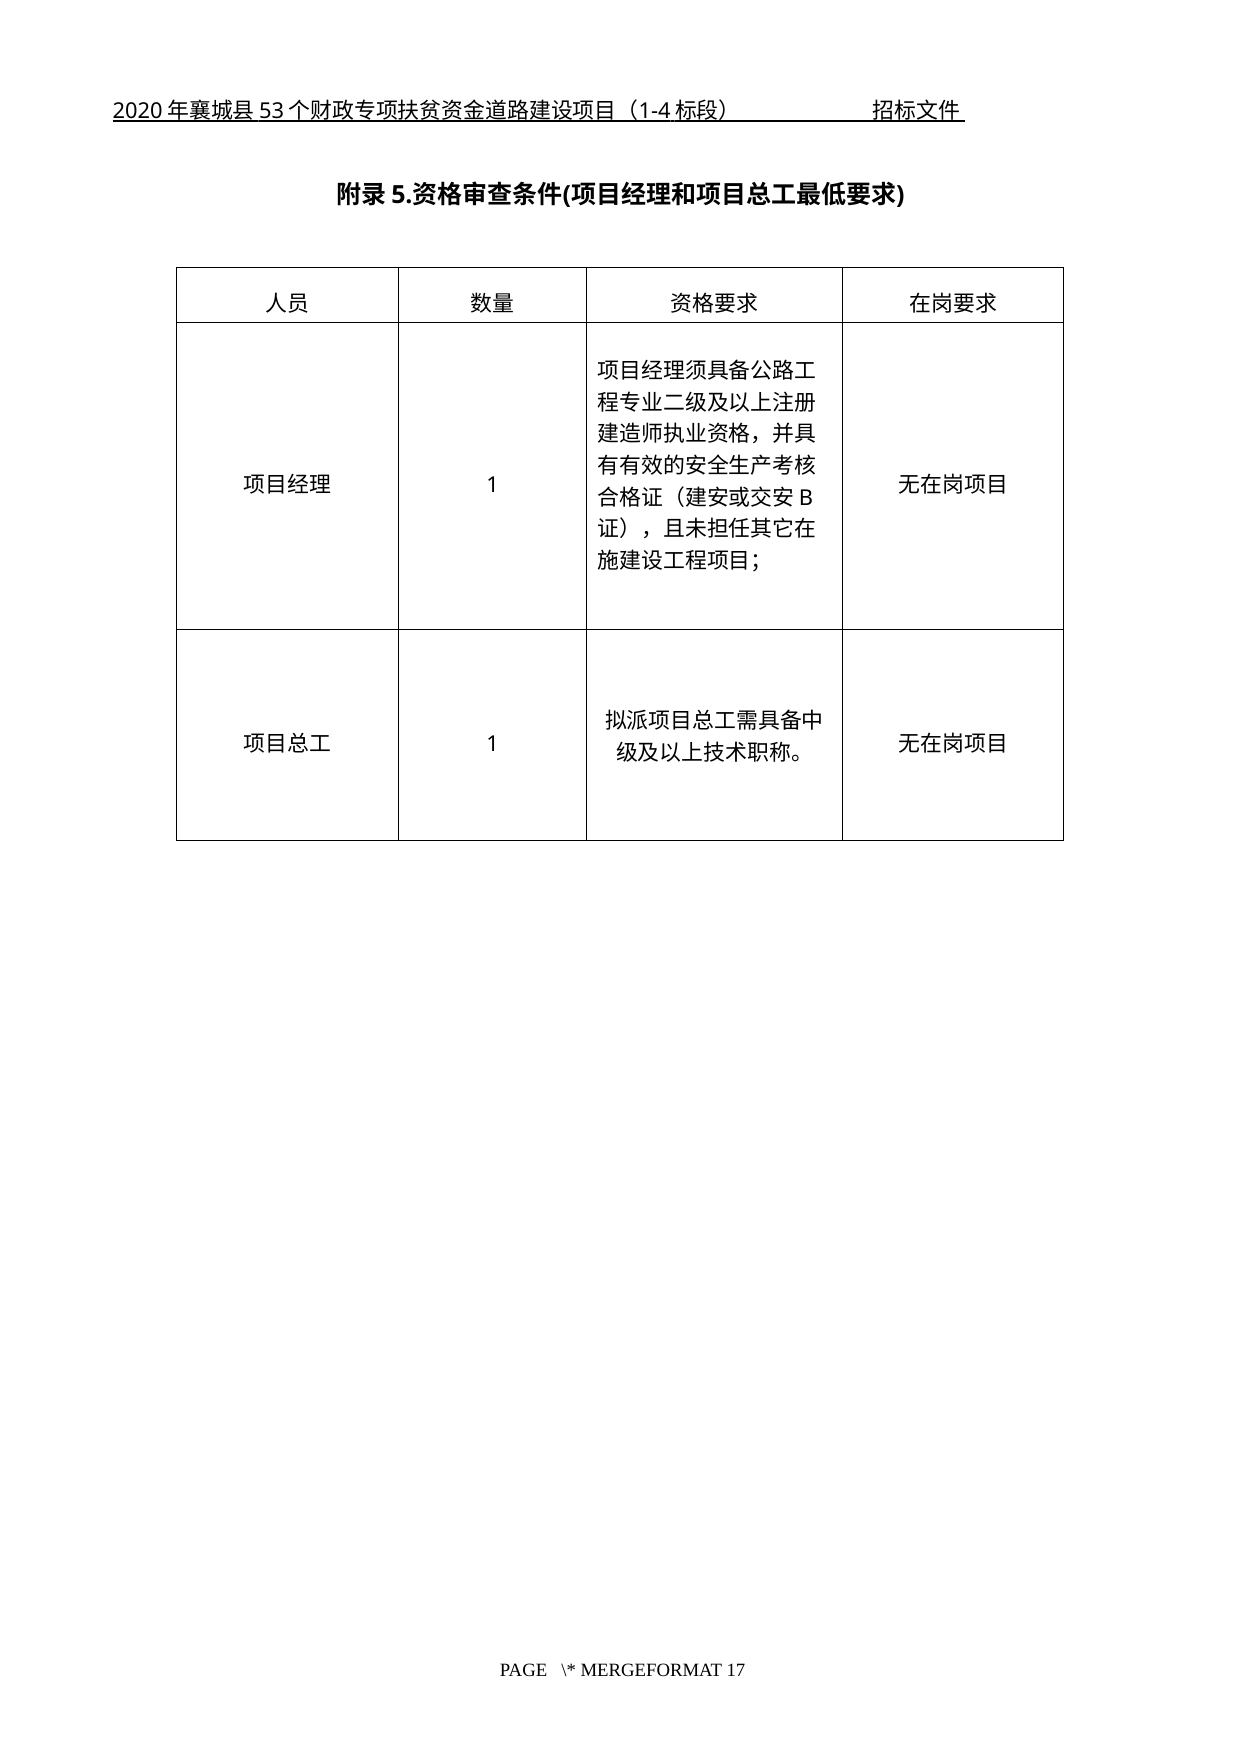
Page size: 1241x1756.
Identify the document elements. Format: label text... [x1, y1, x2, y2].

table_header 数量 [399, 268, 586, 322]
table_cell 项目总工 [177, 630, 398, 839]
text 附录5.资格审查条件(项目经理和项目总工最低要求) [112, 175, 1128, 211]
table_cell 1 [399, 630, 586, 839]
table_cell 拟派项目总工需具备中级及以上技术职称。 [587, 630, 842, 839]
table_cell 无在岗项目 [843, 323, 1063, 629]
table_cell 1 [399, 323, 586, 629]
table_header 资格要求 [587, 268, 842, 322]
table_header 人员 [177, 268, 398, 322]
table_header 在岗要求 [843, 268, 1063, 322]
table_cell 无在岗项目 [843, 630, 1063, 839]
table_cell 项目经理须具备公路工程专业二级及以上注册建造师执业资格，并具有有效的安全生产考核合格证（建安或交安B证），且未担任其它在施建设工程项目； [587, 323, 842, 629]
table_cell 项目经理 [177, 323, 398, 629]
